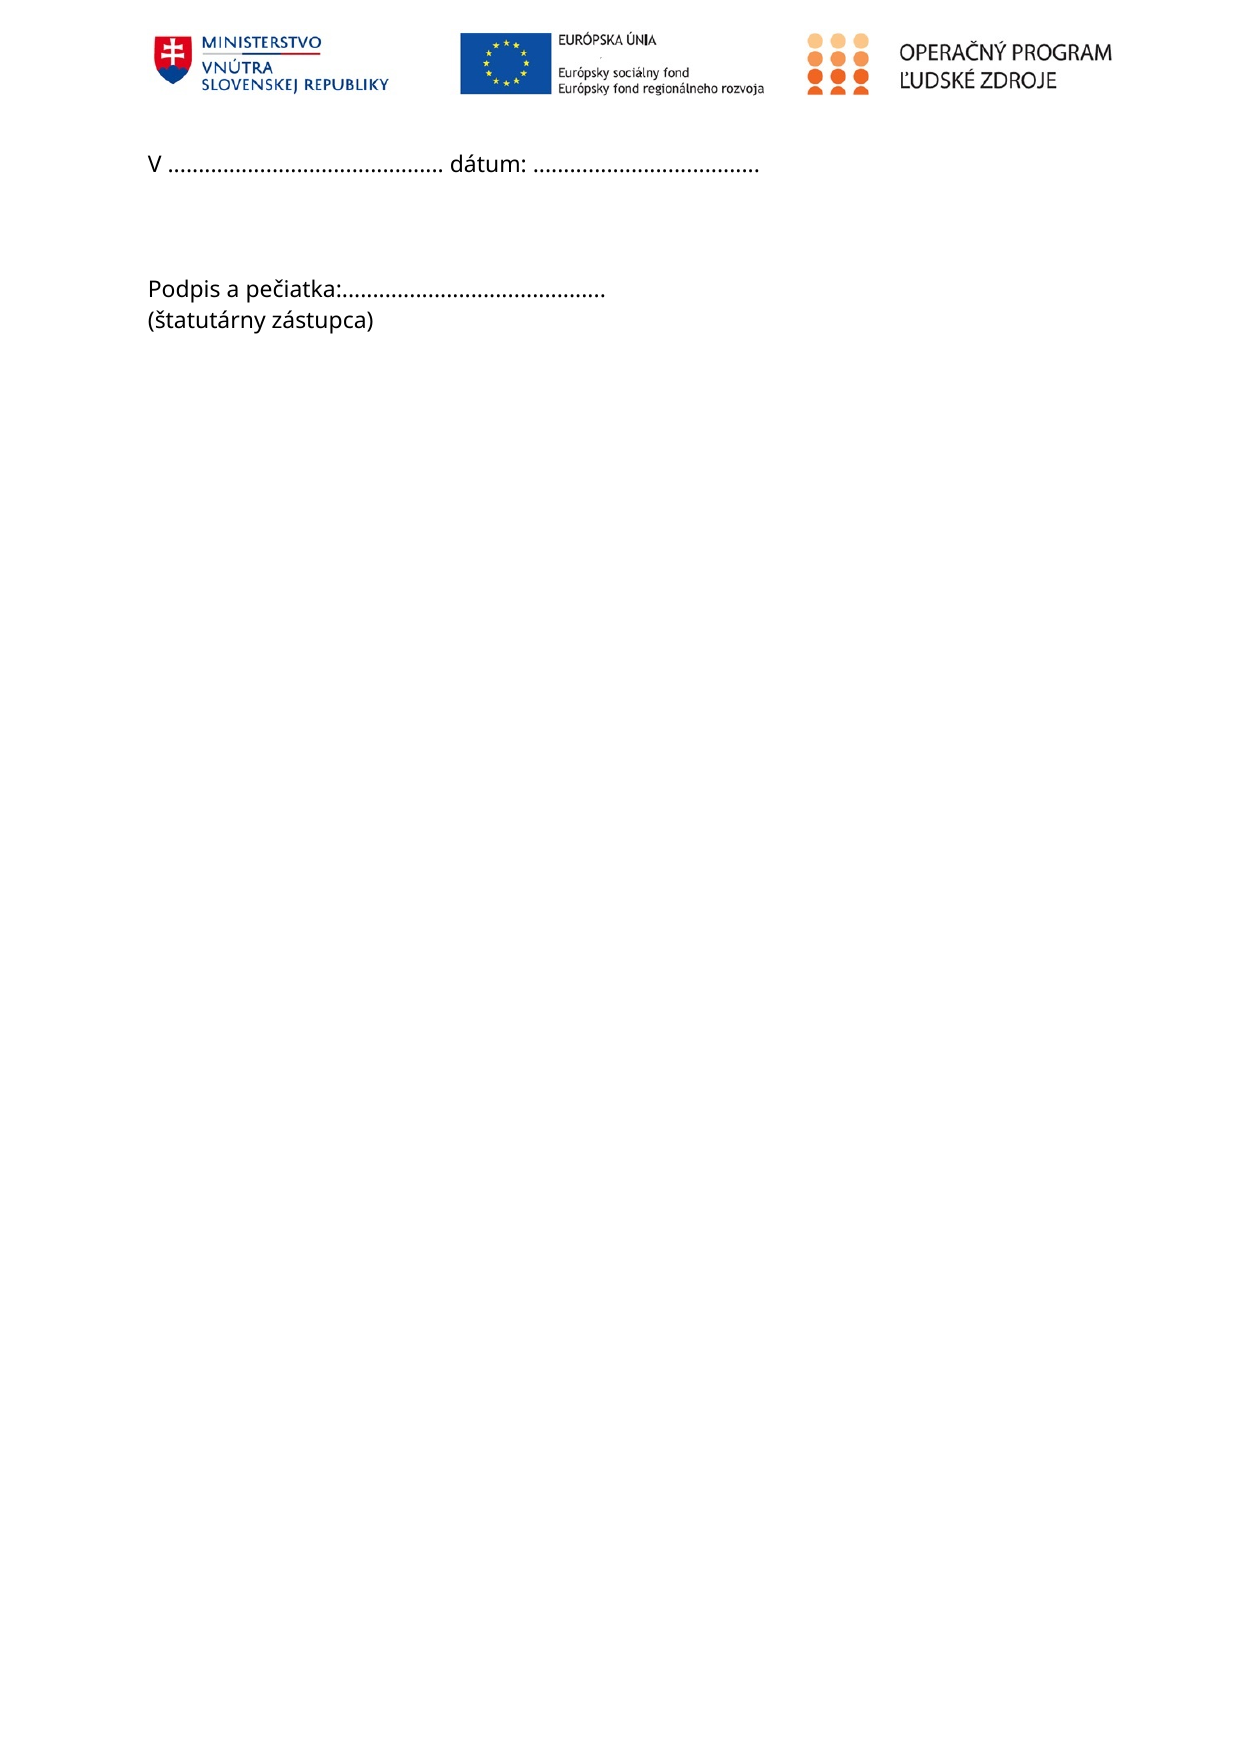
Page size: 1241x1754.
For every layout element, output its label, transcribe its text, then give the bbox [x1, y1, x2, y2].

picture [147, 29, 1131, 99]
text (štatutárny zástupca) [148, 304, 1092, 335]
text Podpis a pečiatka:........................................... [148, 273, 1092, 304]
text V ............................................. dátum: ..................................... [148, 148, 1092, 179]
